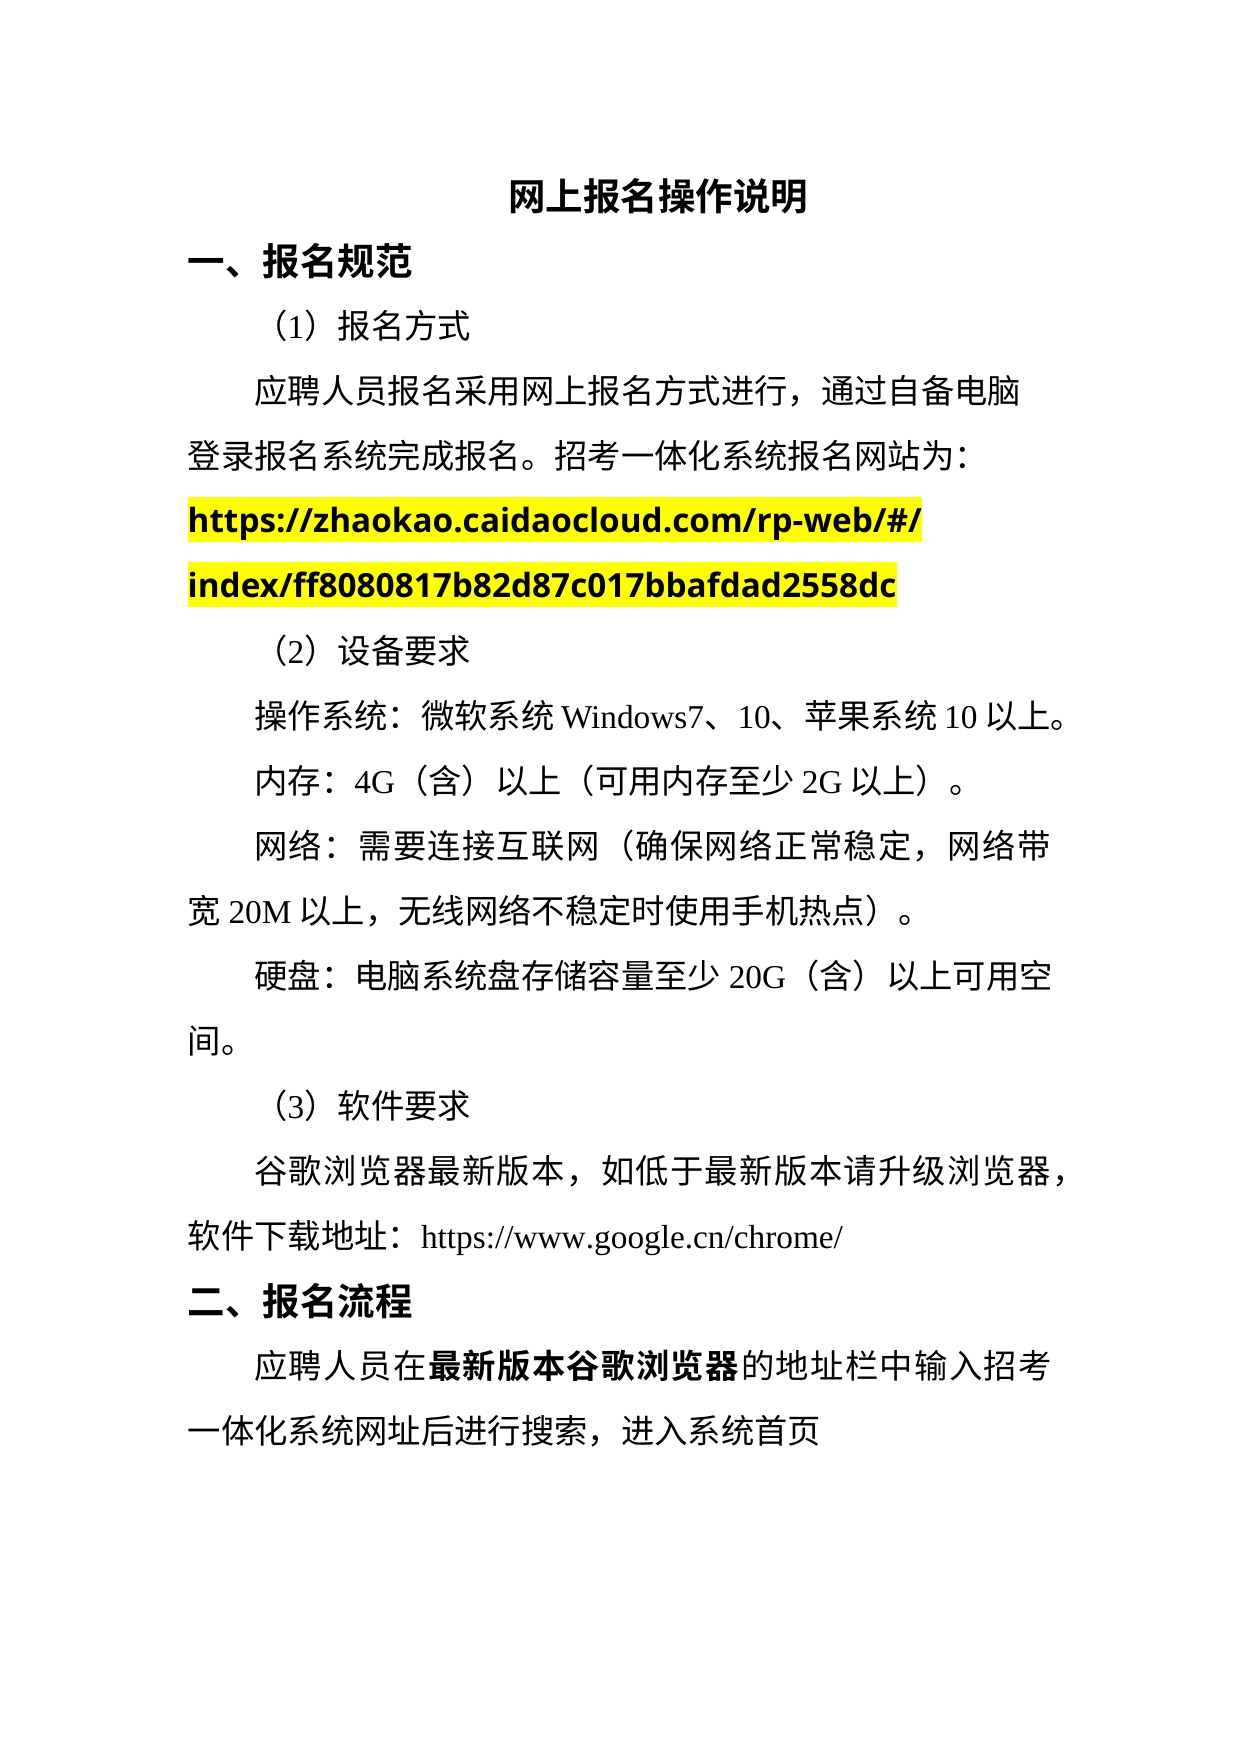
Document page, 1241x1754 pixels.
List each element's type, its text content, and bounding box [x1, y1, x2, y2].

text （1）报名方式 [187, 292, 1053, 357]
text （2）设备要求 [187, 617, 1053, 682]
text （3）软件要求 [187, 1072, 1053, 1137]
text 内存：4G（含）以上（可用内存至少2G以上）。 [187, 747, 1053, 812]
text 网络：需要连接互联网（确保网络正常稳定，网络带宽 20M以上，无线网络不稳定时使用手机热点）。 [187, 812, 1053, 942]
text 硬盘：电脑系统盘存储容量至少 20G（含）以上可用空间。 [187, 942, 1053, 1072]
text 应聘人员报名采用网上报名方式进行，通过自备电脑登录报名系统完成报名。招考一体化系统报名网站为：https://zhaokao.caidaocloud.com/rp-web/#/index/ff8080817b82d87c017bbafdad2558dc [187, 357, 1053, 617]
text 一、报名规范 [187, 227, 1053, 292]
text 应聘人员在最新版本谷歌浏览器的地址栏中输入招考一体化系统网址后进行搜索，进入系统首页 [187, 1332, 1053, 1462]
text 谷歌浏览器最新版本，如低于最新版本请升级浏览器，软件下载地址：https://www.google.cn/chrome/ [187, 1137, 1053, 1267]
text 操作系统：微软系统Windows7、10、苹果系统10以上。 [187, 682, 1053, 747]
text 网上报名操作说明 [187, 162, 1053, 227]
text 二、报名流程 [187, 1267, 1053, 1332]
